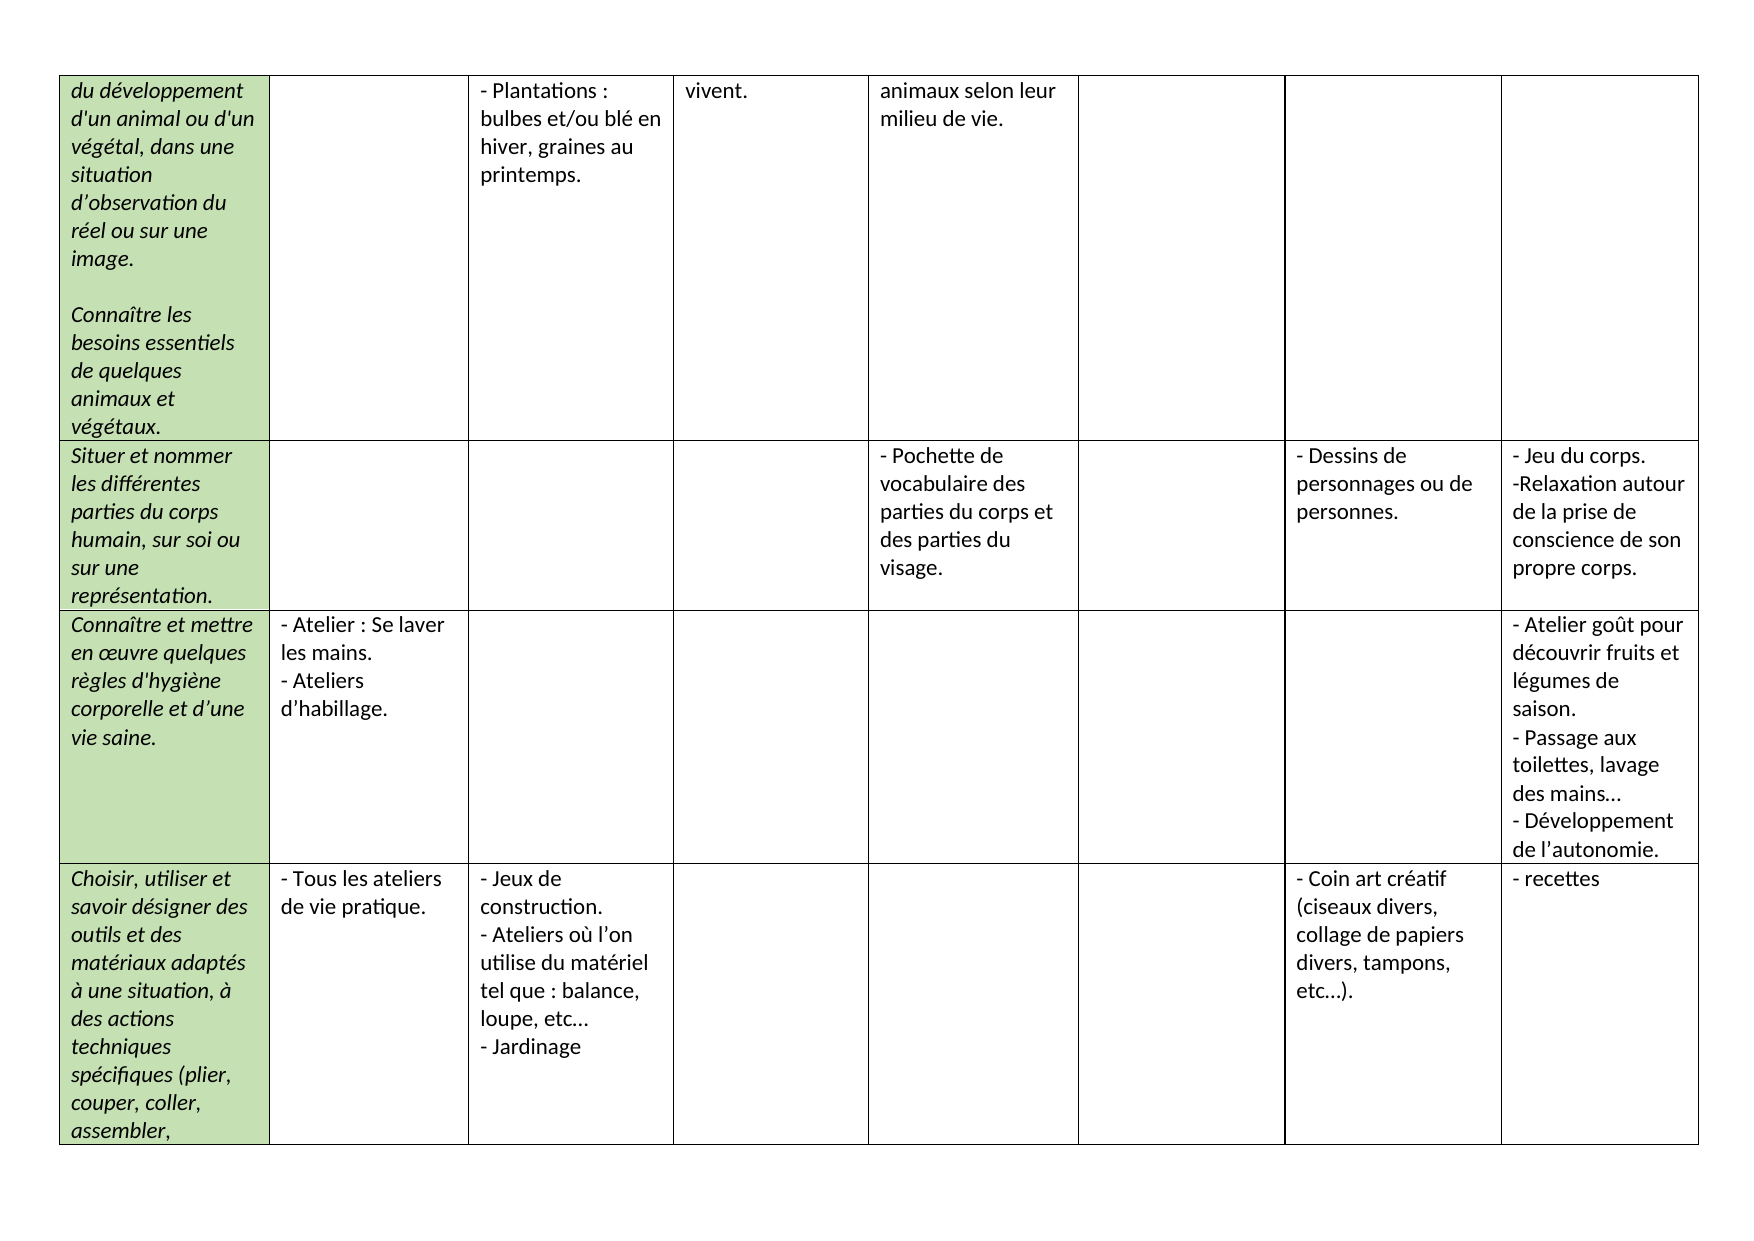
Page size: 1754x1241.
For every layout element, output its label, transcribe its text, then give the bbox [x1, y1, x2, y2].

table_cell [1286, 611, 1501, 863]
table_cell - Dessins de personnages ou de personnes. [1286, 441, 1501, 609]
table_cell - Atelier : Se laver les mains. - Ateliers d’habillage. [270, 611, 468, 863]
table_cell [1079, 611, 1284, 863]
table_cell [869, 611, 1078, 863]
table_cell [60, 76, 269, 440]
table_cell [1286, 864, 1501, 1144]
table_cell Situer et nommer les différentes parties du corps humain, sur soi ou sur une représentation. [60, 441, 269, 609]
table_cell [270, 441, 468, 609]
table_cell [674, 76, 868, 440]
table_cell [1079, 864, 1284, 1144]
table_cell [469, 864, 673, 1144]
table_cell [1286, 76, 1501, 440]
table_cell - Jeu du corps. -Relaxation autour de la prise de conscience de son propre corps. [1502, 441, 1698, 609]
table_cell [469, 441, 673, 609]
table_cell [1079, 76, 1284, 440]
table_cell [1079, 441, 1284, 609]
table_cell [270, 864, 468, 1144]
table_cell [469, 611, 673, 863]
table_cell [270, 76, 468, 440]
table_cell [869, 864, 1078, 1144]
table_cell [869, 76, 1078, 440]
table_cell - Atelier goût pour découvrir fruits et légumes de saison. - Passage aux toilettes, lavage des mains… - Développement de l’autonomie. [1502, 611, 1698, 863]
table_cell - Pochette de vocabulaire des parties du corps et des parties du visage. [869, 441, 1078, 609]
table_cell [674, 864, 868, 1144]
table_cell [60, 864, 269, 1144]
table_cell - recettes [1502, 864, 1698, 1144]
table_cell [1502, 76, 1698, 440]
table_cell [674, 441, 868, 609]
table_cell [674, 611, 868, 863]
table_cell Connaître et mettre en œuvre quelques règles d'hygiène corporelle et d’une vie saine. [60, 611, 269, 863]
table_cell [469, 76, 673, 440]
